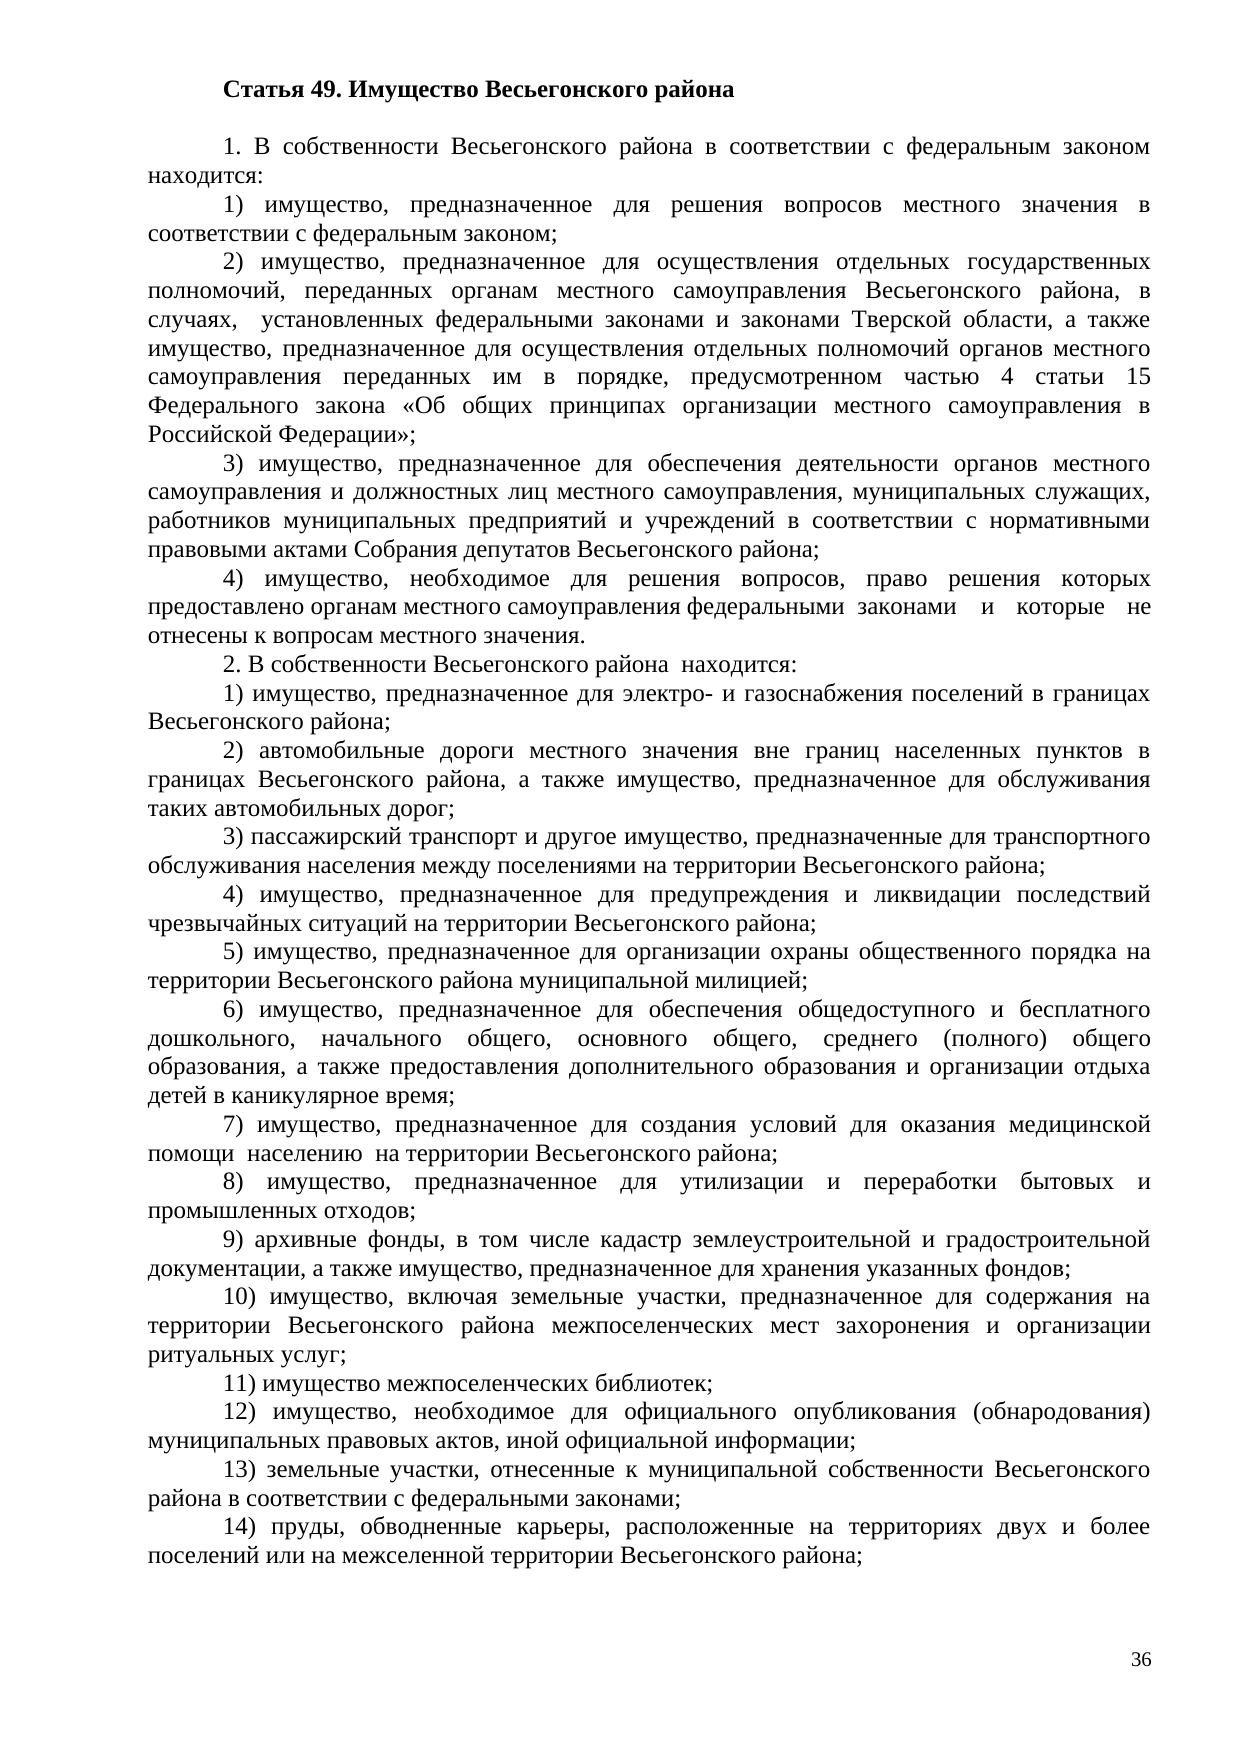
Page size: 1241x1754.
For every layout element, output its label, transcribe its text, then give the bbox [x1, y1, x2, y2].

text 2. В собственности Весьегонского района находится: [148, 649, 1152, 678]
text 1. В собственности Весьегонского района в соответствии с федеральным законом находится: [148, 131, 1152, 189]
text 2) автомобильные дороги местного значения вне границ населенных пунктов в границах Весьегонского района, а также имущество, предназначенное для обслуживания таких автомобильных дорог; [148, 735, 1152, 821]
text 4) имущество, предназначенное для предупреждения и ликвидации последствий чрезвычайных ситуаций на территории Весьегонского района; [148, 879, 1152, 936]
text 7) имущество, предназначенное для создания условий для оказания медицинской помощи населению на территории Весьегонского района; [148, 1109, 1152, 1166]
text 14) пруды, обводненные карьеры, расположенные на территориях двух и более поселений или на межселенной территории Весьегонского района; [148, 1511, 1152, 1569]
text 4) имущество, необходимое для решения вопросов, право решения которых предоставлено органам местного самоуправления федеральными законами и которые не отнесены к вопросам местного значения. [148, 563, 1152, 649]
text 6) имущество, предназначенное для обеспечения общедоступного и бесплатного дошкольного, начального общего, основного общего, среднего (полного) общего образования, а также предоставления дополнительного образования и организации отдыха детей в каникулярное время; [148, 994, 1152, 1109]
text Статья 49. Имущество Весьегонского района [148, 74, 1152, 103]
text 1) имущество, предназначенное для решения вопросов местного значения в соответствии с федеральным законом; [148, 189, 1152, 246]
text 8) имущество, предназначенное для утилизации и переработки бытовых и промышленных отходов; [148, 1166, 1152, 1224]
text 13) земельные участки, отнесенные к муниципальной собственности Весьегонского района в соответствии с федеральными законами; [148, 1454, 1152, 1511]
text 12) имущество, необходимое для официального опубликования (обнародования) муниципальных правовых актов, иной официальной информации; [148, 1396, 1152, 1454]
text 1) имущество, предназначенное для электро- и газоснабжения поселений в границах Весьегонского района; [148, 678, 1152, 735]
text 10) имущество, включая земельные участки, предназначенное для содержания на территории Весьегонского района межпоселенческих мест захоронения и организации ритуальных услуг; [148, 1281, 1152, 1368]
text 3) имущество, предназначенное для обеспечения деятельности органов местного самоуправления и должностных лиц местного самоуправления, муниципальных служащих, работников муниципальных предприятий и учреждений в соответствии с нормативными правовыми актами Собрания депутатов Весьегонского района; [148, 448, 1152, 563]
text 11) имущество межпоселенческих библиотек; [148, 1368, 1152, 1396]
text 3) пассажирский транспорт и другое имущество, предназначенные для транспортного обслуживания населения между поселениями на территории Весьегонского района; [148, 821, 1152, 879]
text 9) архивные фонды, в том числе кадастр землеустроительной и градостроительной документации, а также имущество, предназначенное для хранения указанных фондов; [148, 1224, 1152, 1281]
text 5) имущество, предназначенное для организации охраны общественного порядка на территории Весьегонского района муниципальной милицией; [148, 936, 1152, 994]
text 2) имущество, предназначенное для осуществления отдельных государственных полномочий, переданных органам местного самоуправления Весьегонского района, в случаях, установленных федеральными законами и законами Тверской области, а также имущество, предназначенное для осуществления отдельных полномочий органов местного самоуправления переданных им в порядке, предусмотренном частью 4 статьи 15 Федерального закона «Об общих принципах организации местного самоуправления в Российской Федерации»; [148, 246, 1152, 448]
